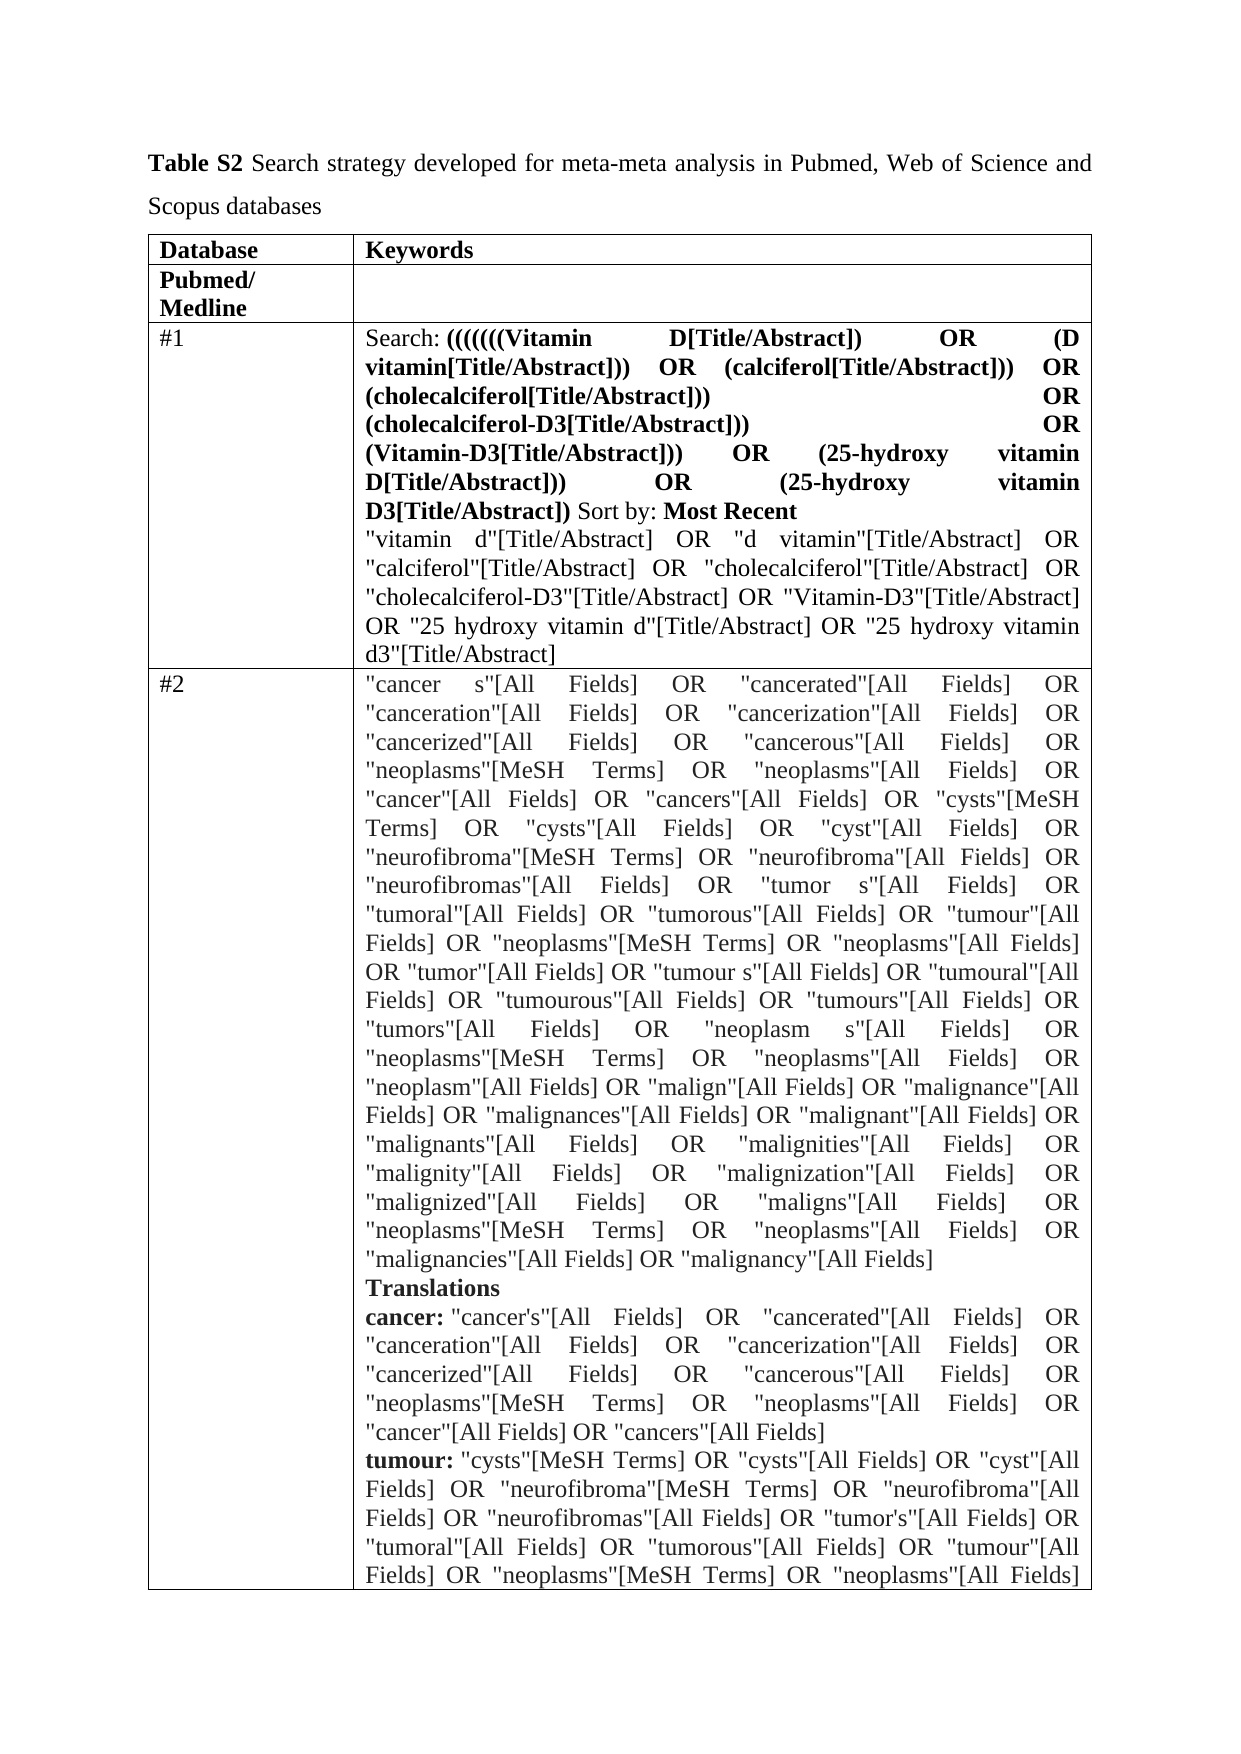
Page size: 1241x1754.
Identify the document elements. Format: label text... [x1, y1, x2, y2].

table_cell #2 [149, 669, 353, 1589]
table_cell Pubmed/Medline [149, 265, 353, 322]
table_header Database [149, 235, 353, 264]
table_header Keywords [354, 235, 1091, 264]
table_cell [354, 669, 1091, 1589]
table_cell Search: (((((((Vitamin D[Title/Abstract]) OR (D vitamin[Title/Abstract])) OR (calciferol[Title/Abstract])) OR (cholecalciferol[Title/Abstract])) OR (cholecalciferol-D3[Title/Abstract])) OR (Vitamin-D3[Title/Abstract])) OR (25-hydroxy vitamin D[Title/Abstract])) OR (25-hydroxy vitamin D3[Title/Abstract]) Sort by: Most Recent "vitamin d"[Title/Abstract] OR "d vitamin"[Title/Abstract] OR "calciferol"[Title/Abstract] OR "cholecalciferol"[Title/Abstract] OR "cholecalciferol-D3"[Title/Abstract] OR "Vitamin-D3"[Title/Abstract] OR "25 hydroxy vitamin d"[Title/Abstract] OR "25 hydroxy vitamin d3"[Title/Abstract] [354, 323, 1091, 668]
text Table S2 Search strategy developed for meta-meta analysis in Pubmed, Web of Science and Scopus databases [148, 148, 1093, 219]
table_cell #1 [149, 323, 353, 668]
table_cell [354, 265, 1091, 322]
